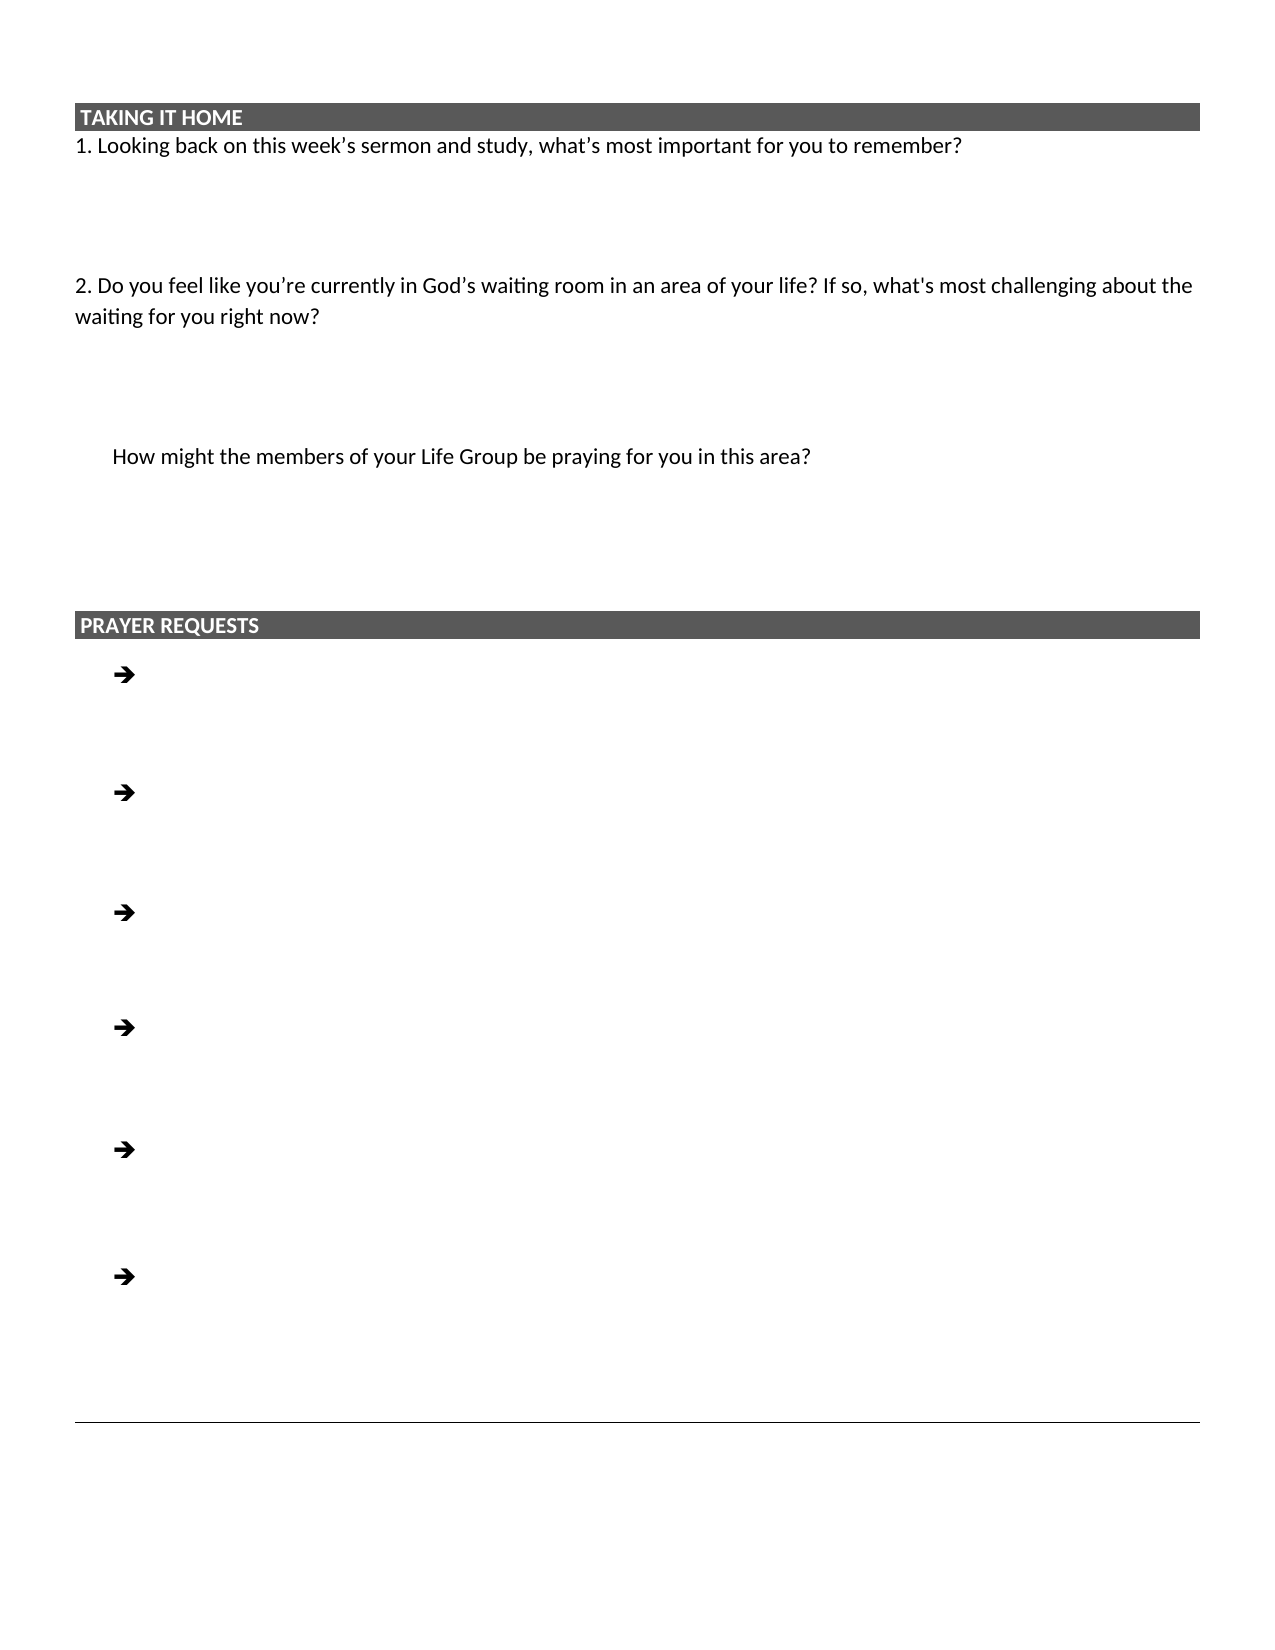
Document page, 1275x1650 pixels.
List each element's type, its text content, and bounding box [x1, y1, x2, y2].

text taking it home [75, 103, 1200, 131]
text How might the members of your Life Group be praying for you in this area? [112, 442, 1200, 471]
text PRAYER REQUESTS [75, 611, 1200, 639]
text 1. Looking back on this week’s sermon and study, what’s most important for you to remember? [75, 131, 1200, 159]
text 2. Do you feel like you’re currently in God’s waiting room in an area of your life? If so, what's most challenging about the waiting for you right now? [75, 272, 1200, 330]
